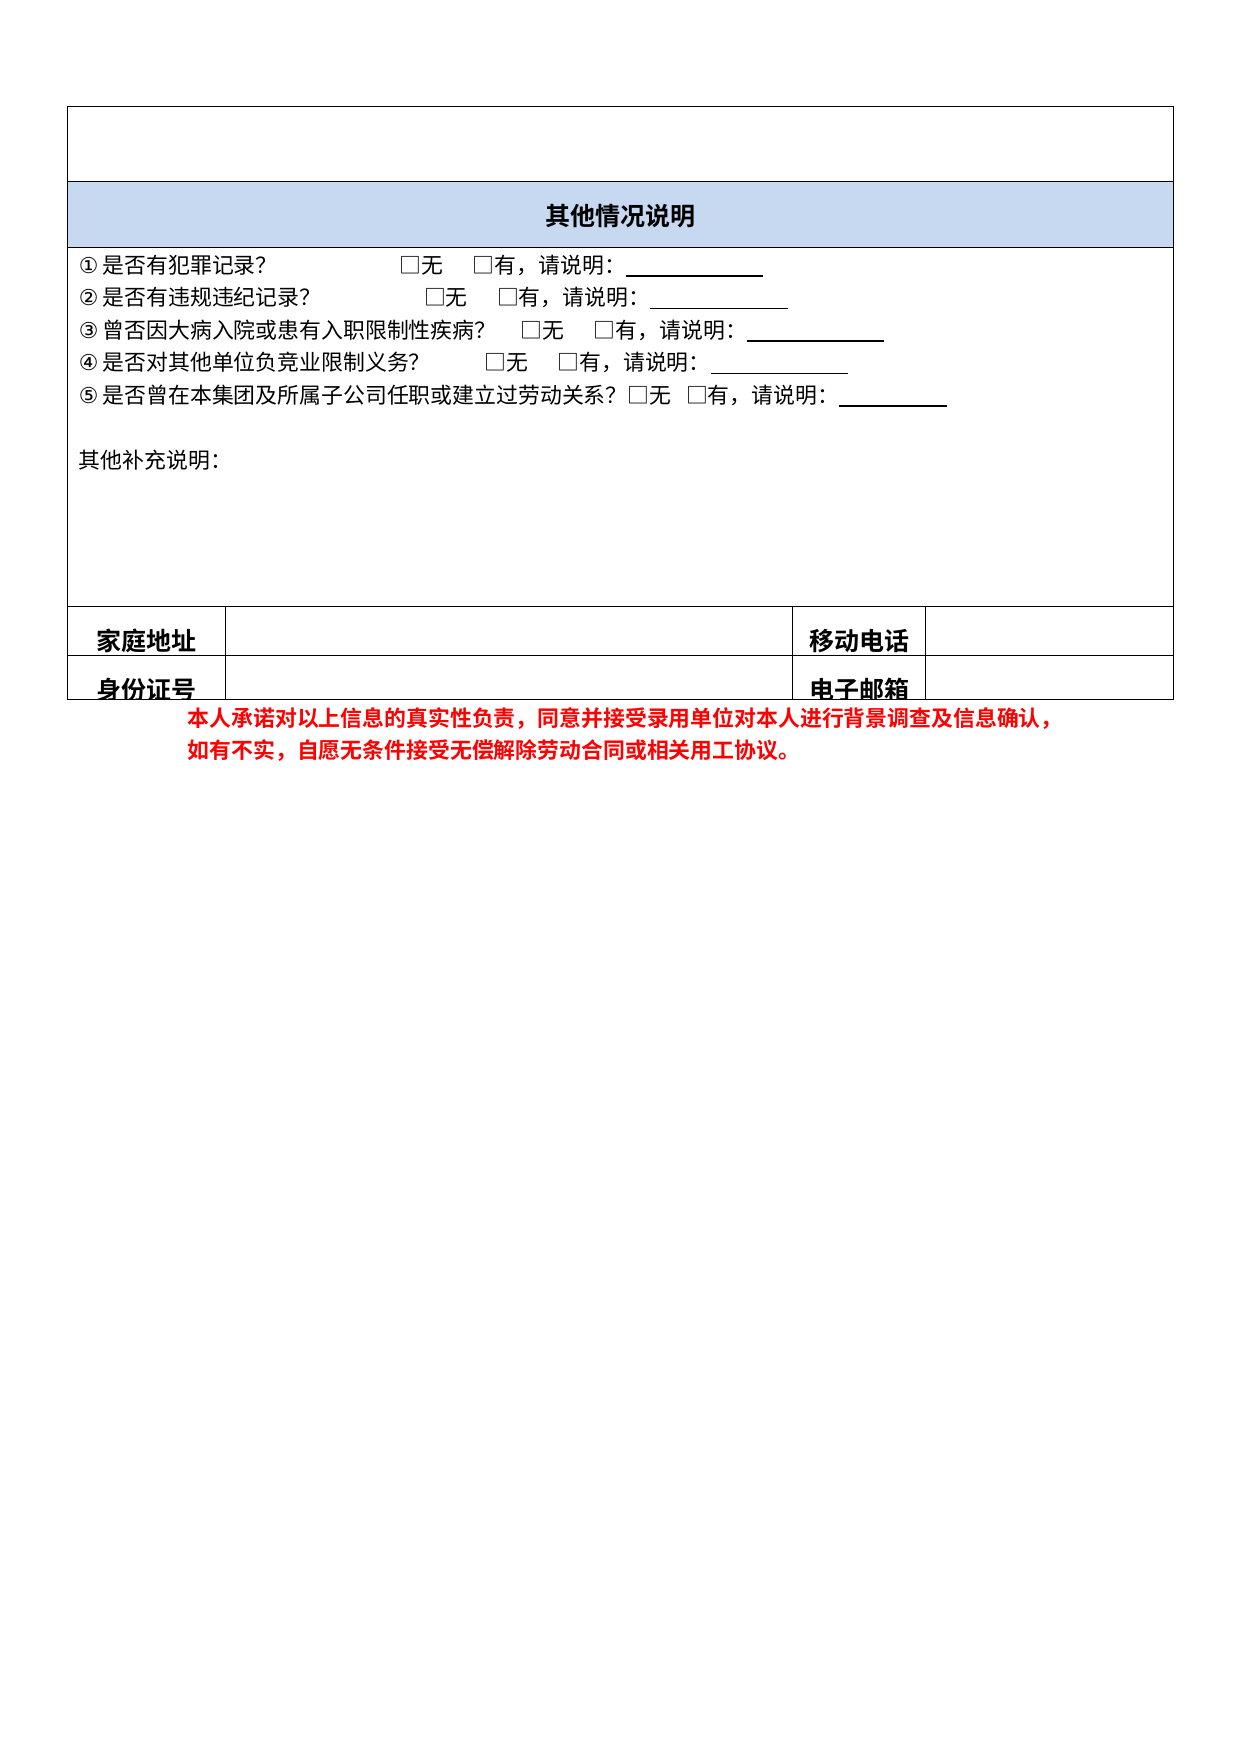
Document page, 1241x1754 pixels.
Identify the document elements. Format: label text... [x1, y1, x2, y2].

table_cell [226, 607, 792, 655]
table_cell 移动电话 [793, 607, 925, 655]
table_cell 其他情况说明 [68, 182, 1173, 247]
table_cell 家庭地址 [68, 607, 225, 655]
text 本人承诺对以上信息的真实性负责，同意并接受录用单位对本人进行背景调查及信息确认，如有不实，自愿无条件接受无偿解除劳动合同或相关用工协议。 [187, 700, 1053, 765]
table_cell [926, 607, 1173, 655]
table_cell 电子邮箱 [793, 656, 925, 699]
table_cell [68, 107, 1173, 181]
table_cell 身份证号 [68, 656, 225, 699]
table_cell [926, 656, 1173, 699]
table_cell ①是否有犯罪记录？ □无 □有，请说明： ②是否有违规违纪记录？ □无 □有，请说明： ③曾否因大病入院或患有入职限制性疾病？ □无 □有，请说明： ④是否对其他单位负竞业限制义务？ □无 □有，请说明： ⑤是否曾在本集团及所属子公司任职或建立过劳动关系？□无 □有，请说明： 其他补充说明： [68, 248, 1173, 606]
table_cell [226, 656, 792, 699]
